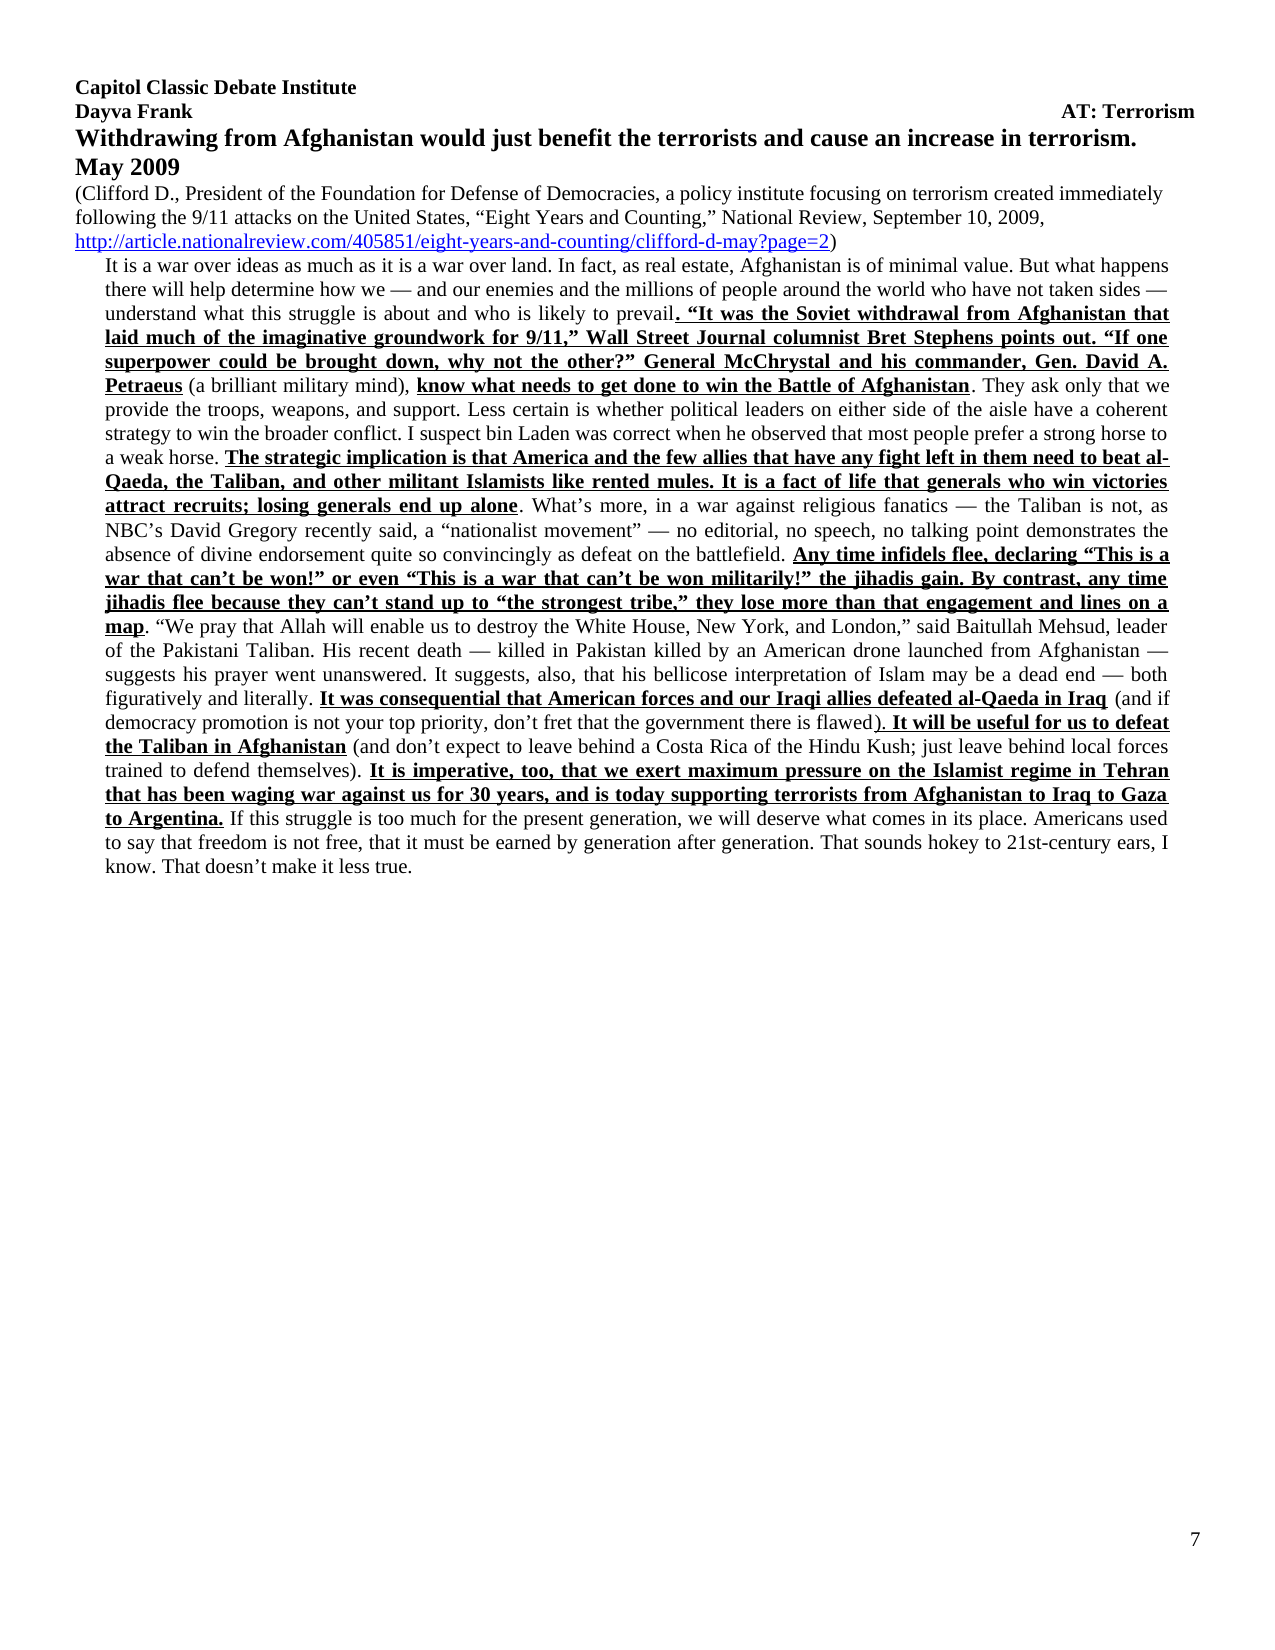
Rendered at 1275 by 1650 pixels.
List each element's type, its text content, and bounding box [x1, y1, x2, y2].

text (Clifford D., President of the Foundation for Defense of Democracies, a policy institute focusing on terrorism created immediately following the 9/11 attacks on the United States, “Eight Years and Counting,” National Review, September 10, 2009, http://article.nationalreview.com/405851/eight-years-and-counting/clifford-d-may?page=2) [75, 181, 1200, 253]
text It is a war over ideas as much as it is a war over land. In fact, as real estate, Afghanistan is of minimal value. But what happens there will help determine how we — and our enemies and the millions of people around the world who have not taken sides — understand what this struggle is about and who is likely to prevail. “It was the Soviet withdrawal from Afghanistan that laid much of the imaginative groundwork for 9/11,” Wall Street Journal columnist Bret Stephens points out. “If one superpower could be brought down, why not the other?” General McChrystal and his commander, Gen. David A. Petraeus (a brilliant military mind), know what needs to get done to win the Battle of Afghanistan. They ask only that we provide the troops, weapons, and support. Less certain is whether political leaders on either side of the aisle have a coherent strategy to win the broader conflict. I suspect bin Laden was correct when he observed that most people prefer a strong horse to a weak horse. The strategic implication is that America and the few allies that have any fight left in them need to beat al-Qaeda, the Taliban, and other militant Islamists like rented mules. It is a fact of life that generals who win victories attract recruits; losing generals end up alone. What’s more, in a war against religious fanatics — the Taliban is not, as NBC’s David Gregory recently said, a “nationalist movement” — no editorial, no speech, no talking point demonstrates the absence of divine endorsement quite so convincingly as defeat on the battlefield. Any time infidels flee, declaring “This is a war that can’t be won!” or even “This is a war that can’t be won militarily!” the jihadis gain. By contrast, any time jihadis flee because they can’t stand up to “the strongest tribe,” they lose more than that engagement and lines on a map. “We pray that Allah will enable us to destroy the White House, New York, and London,” said Baitullah Mehsud, leader of the Pakistani Taliban. His recent death — killed in Pakistan killed by an American drone launched from Afghanistan — suggests his prayer went unanswered. It suggests, also, that his bellicose interpretation of Islam may be a dead end — both figuratively and literally. It was consequential that American forces and our Iraqi allies defeated al-Qaeda in Iraq (and if democracy promotion is not your top priority, don’t fret that the government there is flawed). It will be useful for us to defeat the Taliban in Afghanistan (and don’t expect to leave behind a Costa Rica of the Hindu Kush; just leave behind local forces trained to defend themselves). It is imperative, too, that we exert maximum pressure on the Islamist regime in Tehran that has been waging war against us for 30 years, and is today supporting terrorists from Afghanistan to Iraq to Gaza to Argentina. If this struggle is too much for the present generation, we will deserve what comes in its place. Americans used to say that freedom is not free, that it must be earned by generation after generation. That sounds hokey to 21st-century ears, I know. That doesn’t make it less true. [105, 253, 1170, 878]
text Withdrawing from Afghanistan would just benefit the terrorists and cause an increase in terrorism. [75, 123, 1200, 152]
text May 2009 [75, 152, 1200, 181]
